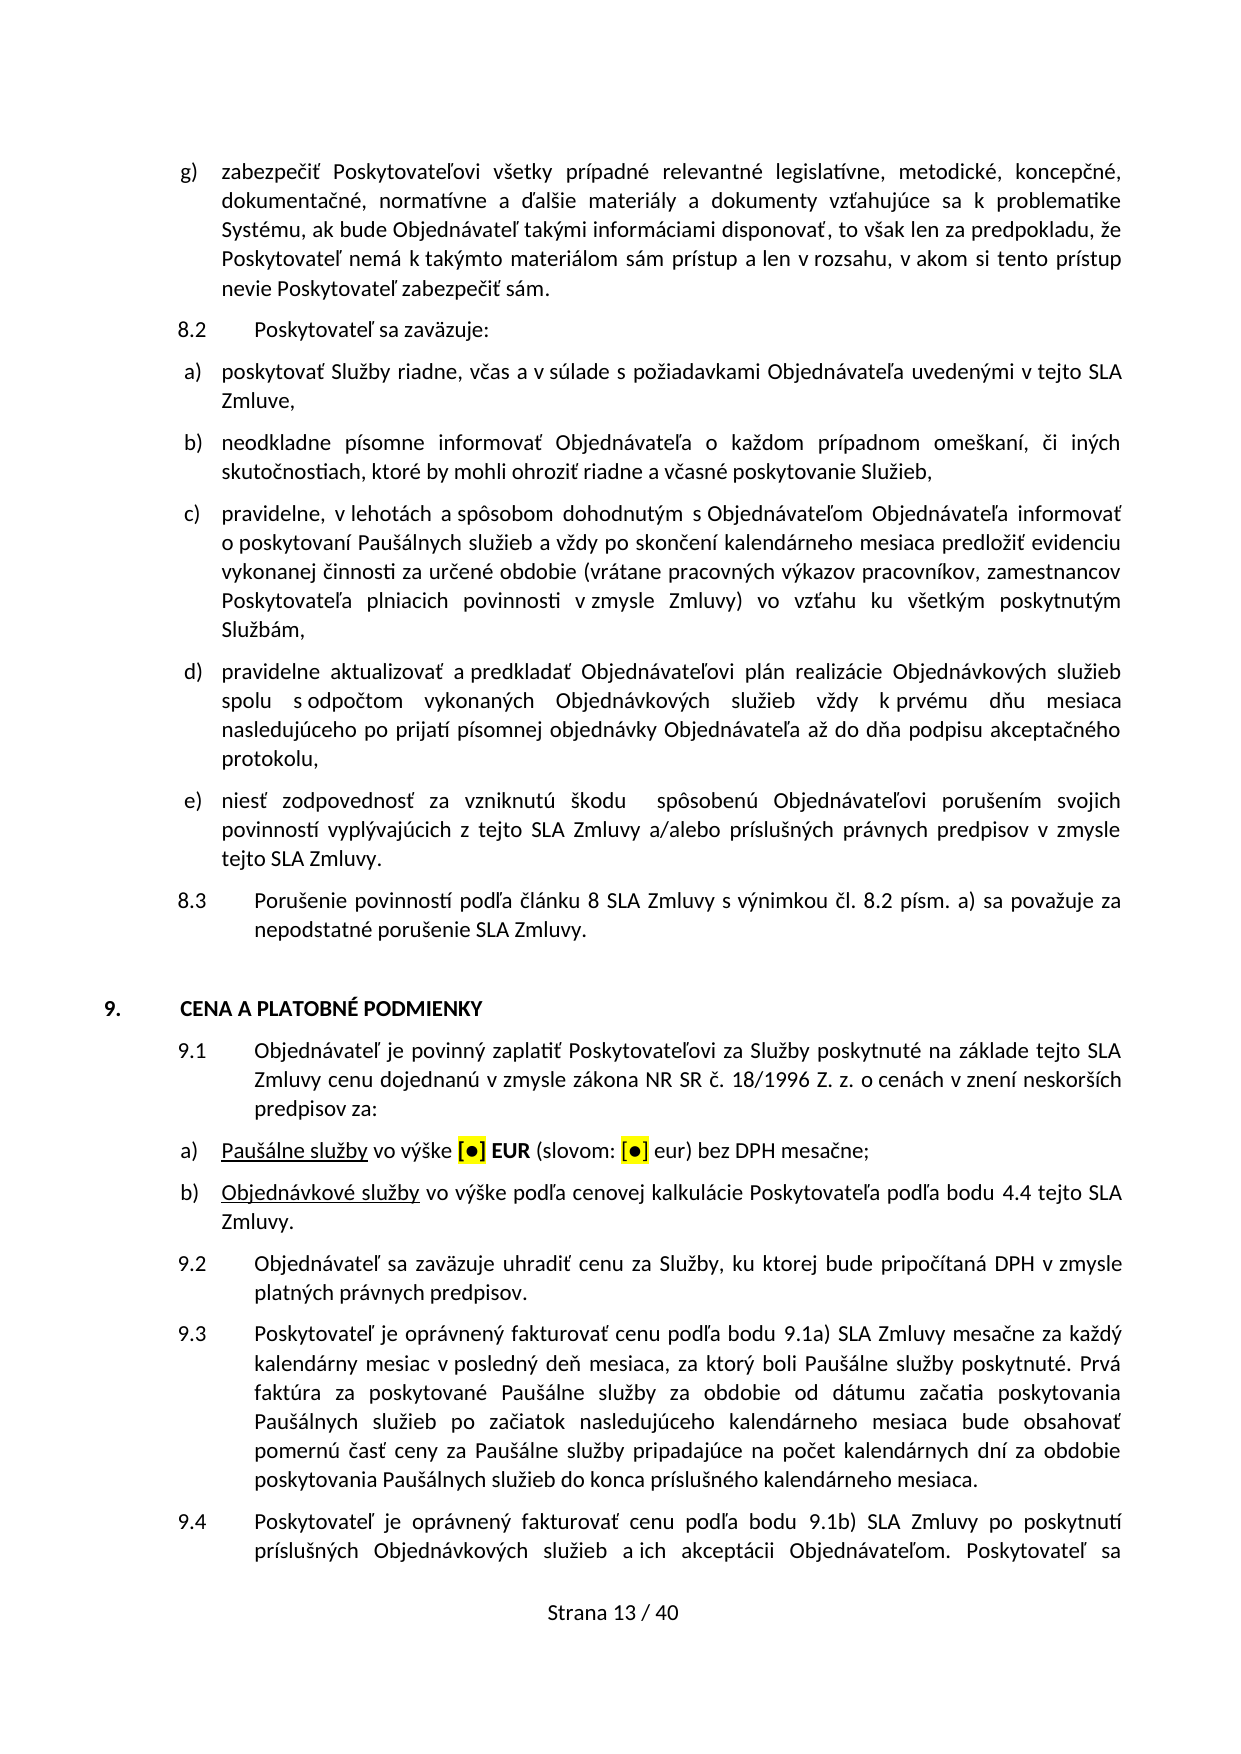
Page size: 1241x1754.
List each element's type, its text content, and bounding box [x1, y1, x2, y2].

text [177, 1506, 1122, 1564]
list zabezpečiť Poskytovateľovi všetky prípadné relevantné legislatívne, metodické, koncepčné, dokumentačné, normatívne a ďalšie materiály a dokumenty vzťahujúce sa k problematike Systému, ak bude Objednávateľ takými informáciami disponovať, to však len za predpokladu, že Poskytovateľ nemá k takýmto materiálom sám prístup a len v rozsahu, v akom si tento prístup nevie Poskytovateľ zabezpečiť sám. [180, 156, 1122, 302]
text Objednávateľ sa zaväzuje uhradiť cenu za Služby, ku ktorej bude pripočítaná DPH v zmysle platných právnych predpisov. [177, 1248, 1122, 1306]
list Objednávkové služby vo výške podľa cenovej kalkulácie Poskytovateľa podľa bodu 4.4 tejto SLA Zmluvy. [180, 1177, 1122, 1235]
list niesť zodpovednosť za vzniknutú škodu spôsobenú Objednávateľovi porušením svojich povinností vyplývajúcich z tejto SLA Zmluvy a/alebo príslušných právnych predpisov v zmysle tejto SLA Zmluvy. [184, 785, 1122, 873]
list pravidelne, v lehotách a spôsobom dohodnutým s Objednávateľom Objednávateľa informovať o poskytovaní Paušálnych služieb a vždy po skončení kalendárneho mesiaca predložiť evidenciu vykonanej činnosti za určené obdobie (vrátane pracovných výkazov pracovníkov, zamestnancov Poskytovateľa plniacich povinnosti v zmysle Zmluvy) vo vzťahu ku všetkým poskytnutým Službám, [184, 498, 1122, 643]
list poskytovať Služby riadne, včas a v súlade s požiadavkami Objednávateľa uvedenými v tejto SLA Zmluve, [184, 356, 1122, 414]
text Porušenie povinností podľa článku 8 SLA Zmluvy s výnimkou čl. 8.2 písm. a) sa považuje za nepodstatné porušenie SLA Zmluvy. [177, 885, 1122, 943]
text Objednávateľ je povinný zaplatiť Poskytovateľovi za Služby poskytnuté na základe tejto SLA Zmluvy cenu dojednanú v zmysle zákona NR SR č. 18/1996 Z. z. o cenách v znení neskorších predpisov za: [177, 1035, 1122, 1123]
text CENA A PLATOBNÉ PODMIENKY [103, 993, 1122, 1023]
list Paušálne služby vo výške [●] EUR (slovom: [●] eur) bez DPH mesačne; [180, 1135, 1122, 1164]
list neodkladne písomne informovať Objednávateľa o každom prípadnom omeškaní, či iných skutočnostiach, ktoré by mohli ohroziť riadne a včasné poskytovanie Služieb, [184, 427, 1122, 485]
text Poskytovateľ je oprávnený fakturovať cenu podľa bodu 9.1a) SLA Zmluvy mesačne za každý kalendárny mesiac v posledný deň mesiaca, za ktorý boli Paušálne služby poskytnuté. Prvá faktúra za poskytované Paušálne služby za obdobie od dátumu začatia poskytovania Paušálnych služieb po začiatok nasledujúceho kalendárneho mesiaca bude obsahovať pomernú časť ceny za Paušálne služby pripadajúce na počet kalendárnych dní za obdobie poskytovania Paušálnych služieb do konca príslušného kalendárneho mesiaca. [177, 1318, 1122, 1493]
list pravidelne aktualizovať a predkladať Objednávateľovi plán realizácie Objednávkových služieb spolu s odpočtom vykonaných Objednávkových služieb vždy k prvému dňu mesiaca nasledujúceho po prijatí písomnej objednávky Objednávateľa až do dňa podpisu akceptačného protokolu, [184, 656, 1122, 773]
text Poskytovateľ sa zaväzuje: [177, 314, 1122, 343]
